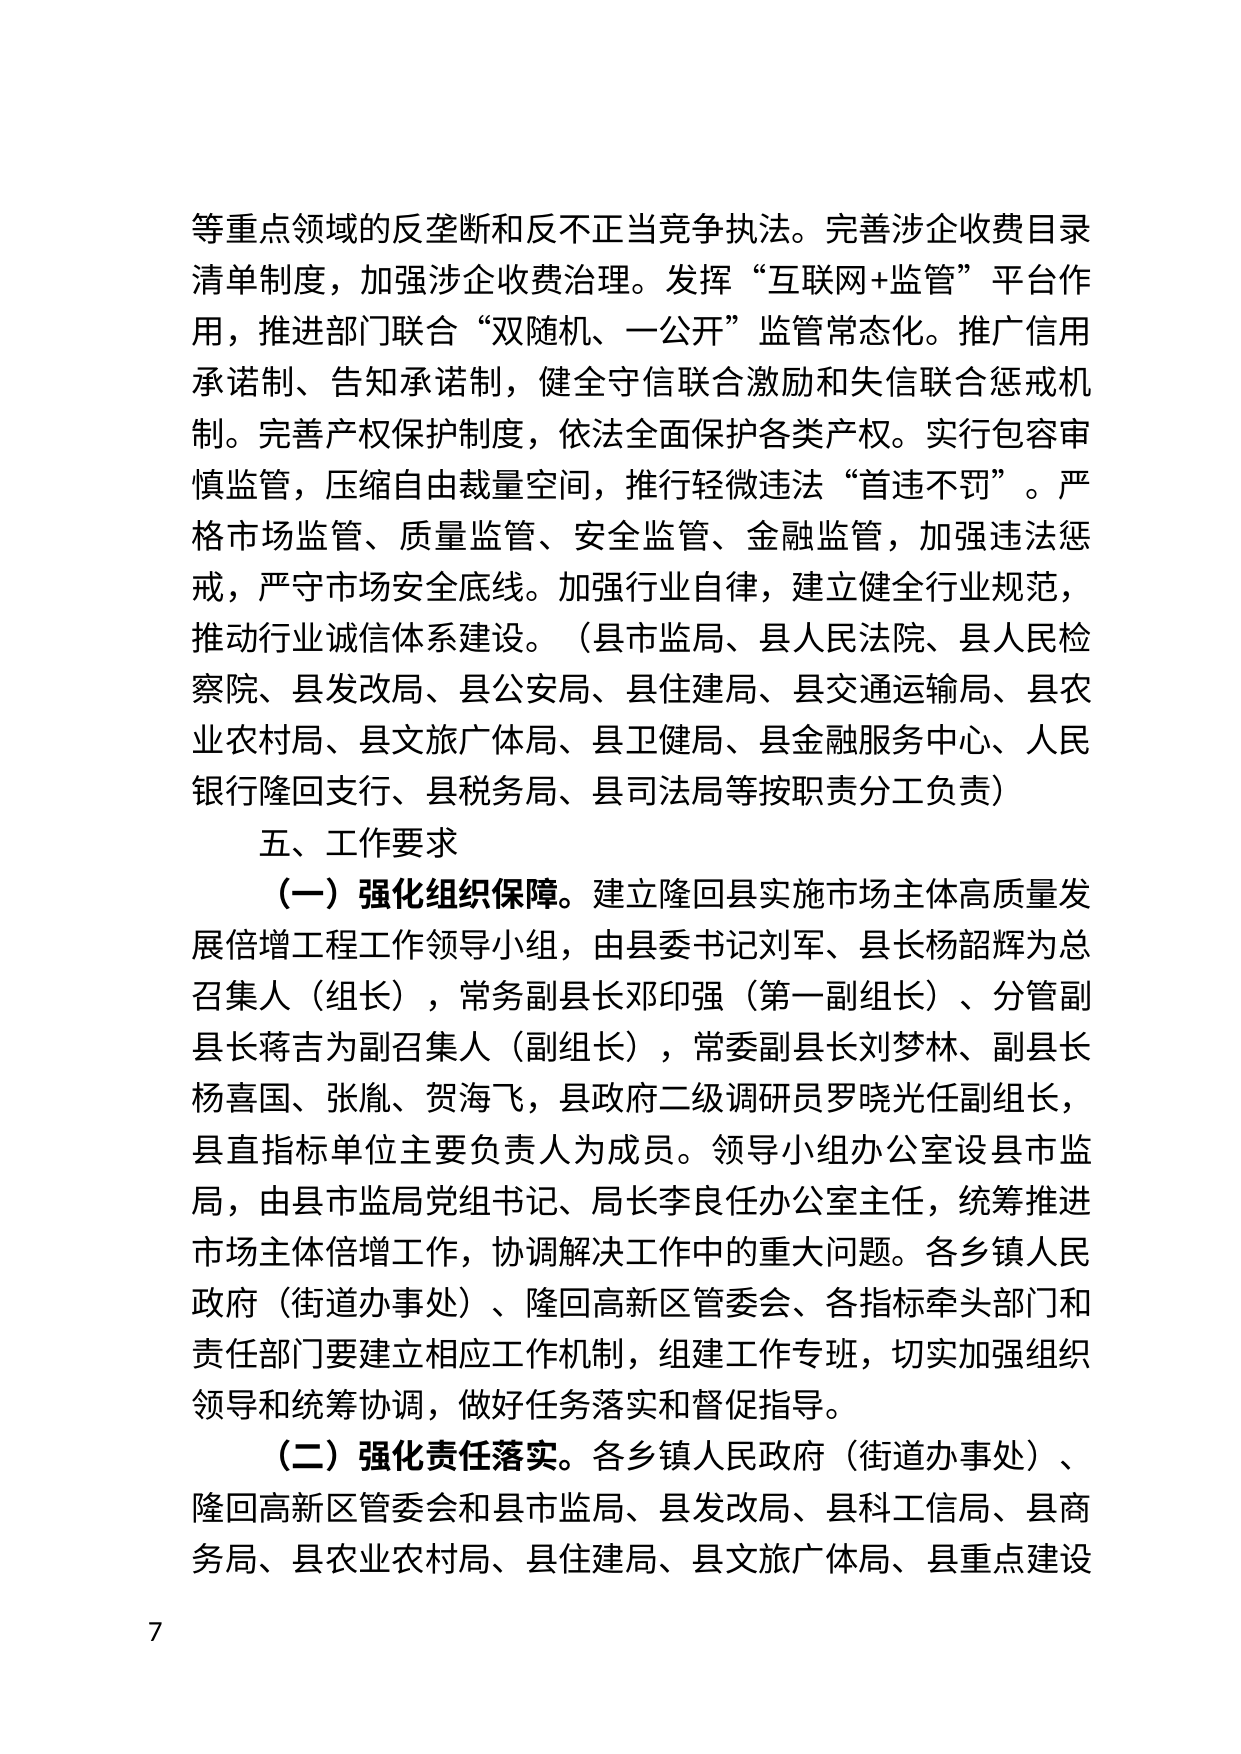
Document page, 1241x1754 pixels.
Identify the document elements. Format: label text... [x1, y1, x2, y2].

text 五、工作要求 [191, 815, 1093, 866]
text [191, 201, 1093, 815]
text （一）强化组织保障。建立隆回县实施市场主体高质量发展倍增工程工作领导小组，由县委书记刘军、县长杨韶辉为总召集人（组长），常务副县长邓印强（第一副组长）、分管副县长蒋吉为副召集人（副组长），常委副县长刘梦林、副县长杨喜国、张胤、贺海飞，县政府二级调研员罗晓光任副组长，县直指标单位主要负责人为成员。领导小组办公室设县市监局，由县市监局党组书记、局长李良任办公室主任，统筹推进市场主体倍增工作，协调解决工作中的重大问题。各乡镇人民政府（街道办事处）、隆回高新区管委会、各指标牵头部门和责任部门要建立相应工作机制，组建工作专班，切实加强组织领导和统筹协调，做好任务落实和督促指导。 [191, 866, 1093, 1429]
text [191, 1429, 1093, 1582]
